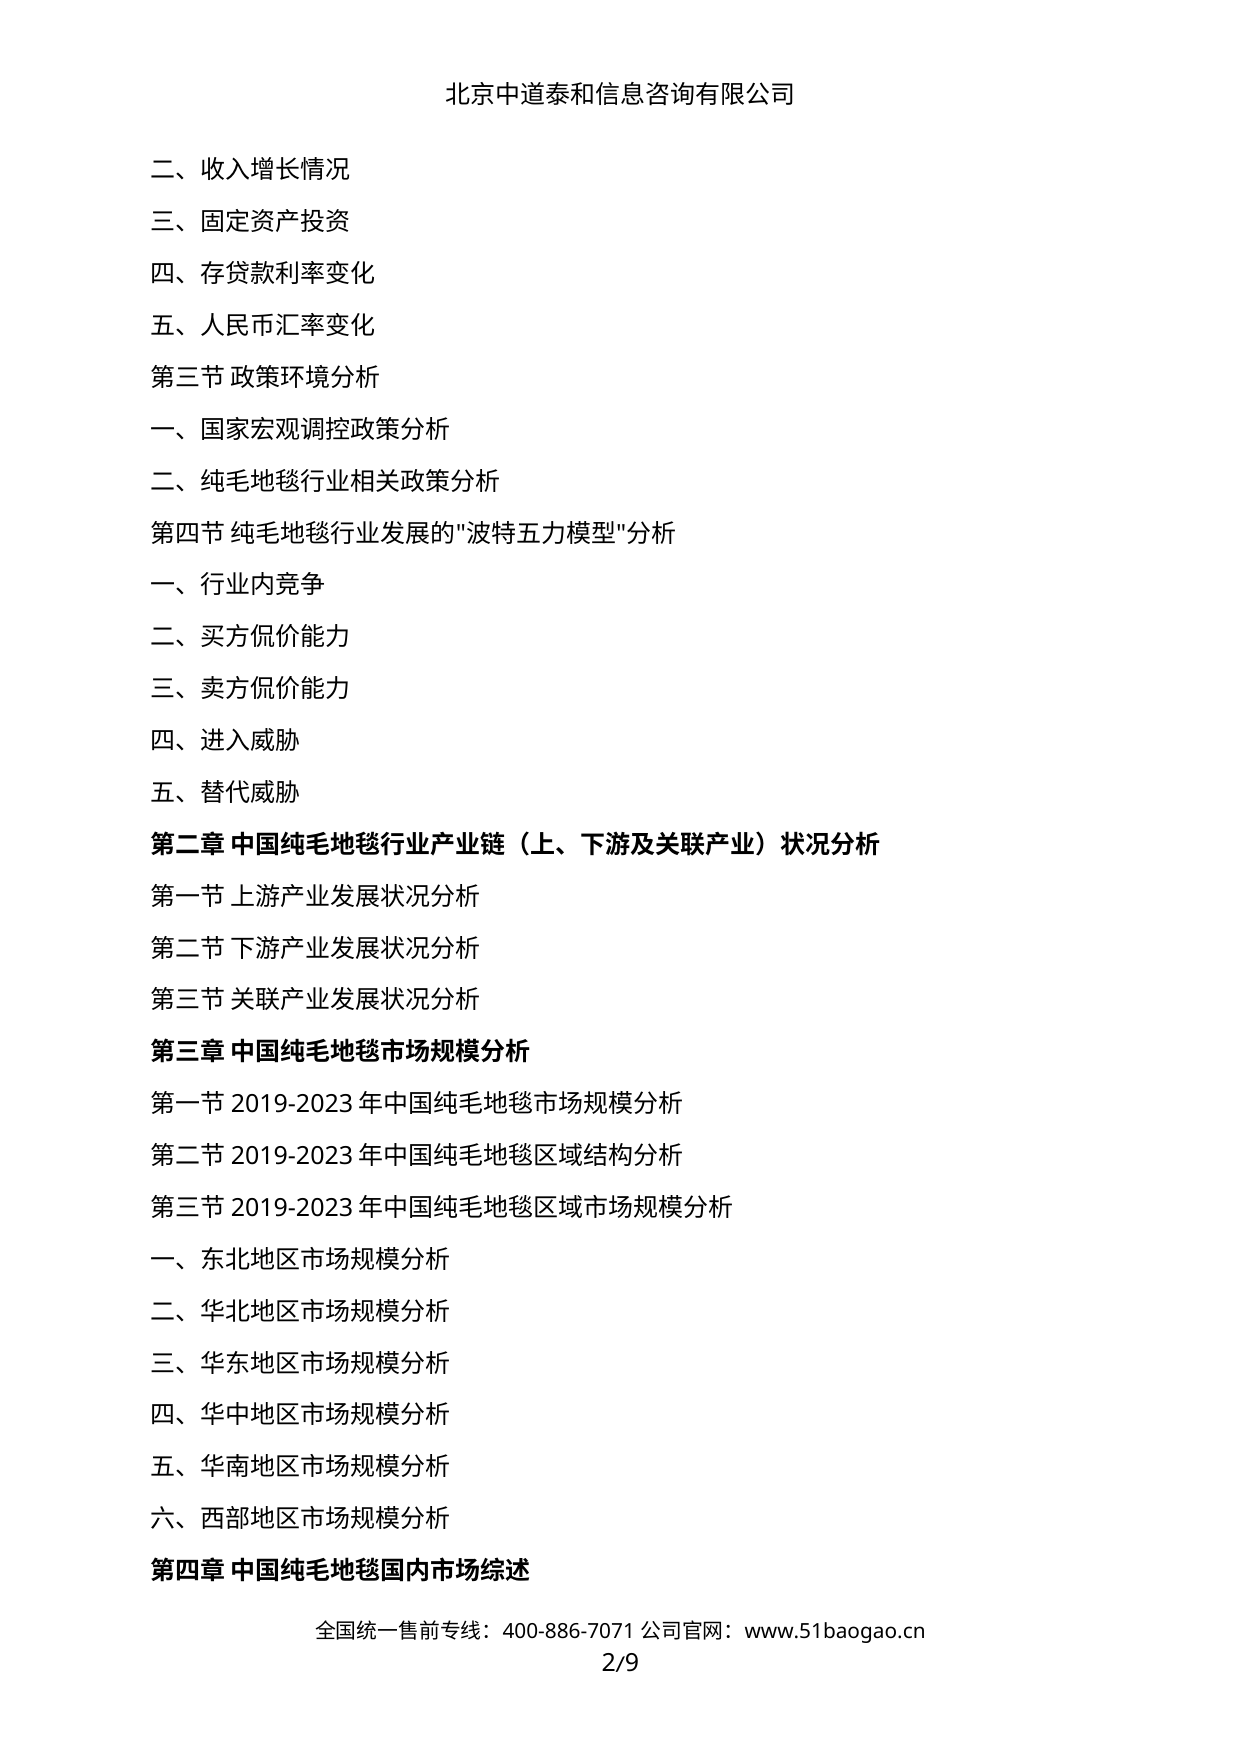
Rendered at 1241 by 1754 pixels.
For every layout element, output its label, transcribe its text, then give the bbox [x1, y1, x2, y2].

text 四、华中地区市场规模分析 [150, 1395, 1090, 1431]
text 第二节 下游产业发展状况分析 [150, 928, 1090, 964]
text 五、替代威胁 [150, 772, 1090, 809]
text 四、存贷款利率变化 [150, 254, 1090, 290]
text 第一节 2019-2023年中国纯毛地毯市场规模分析 [150, 1084, 1090, 1120]
text 二、买方侃价能力 [150, 617, 1090, 653]
text 第三节 关联产业发展状况分析 [150, 980, 1090, 1016]
text 第一节 上游产业发展状况分析 [150, 876, 1090, 912]
text 六、西部地区市场规模分析 [150, 1499, 1090, 1535]
text 第三章 中国纯毛地毯市场规模分析 [150, 1032, 1090, 1068]
text 第二节 2019-2023年中国纯毛地毯区域结构分析 [150, 1136, 1090, 1172]
text 第三节 2019-2023年中国纯毛地毯区域市场规模分析 [150, 1187, 1090, 1224]
text 三、卖方侃价能力 [150, 669, 1090, 705]
text 一、东北地区市场规模分析 [150, 1239, 1090, 1276]
text 第三节 政策环境分析 [150, 357, 1090, 394]
text 第四章 中国纯毛地毯国内市场综述 [150, 1551, 1090, 1587]
text 二、收入增长情况 [150, 150, 1090, 186]
text 一、国家宏观调控政策分析 [150, 409, 1090, 446]
text 三、固定资产投资 [150, 202, 1090, 238]
text 一、行业内竞争 [150, 565, 1090, 601]
text 第四节 纯毛地毯行业发展的"波特五力模型"分析 [150, 513, 1090, 549]
text 五、人民币汇率变化 [150, 306, 1090, 342]
text 二、纯毛地毯行业相关政策分析 [150, 461, 1090, 497]
text 五、华南地区市场规模分析 [150, 1447, 1090, 1483]
text 二、华北地区市场规模分析 [150, 1291, 1090, 1327]
text 三、华东地区市场规模分析 [150, 1343, 1090, 1379]
text 四、进入威胁 [150, 721, 1090, 757]
text 第二章 中国纯毛地毯行业产业链（上、下游及关联产业）状况分析 [150, 824, 1090, 861]
